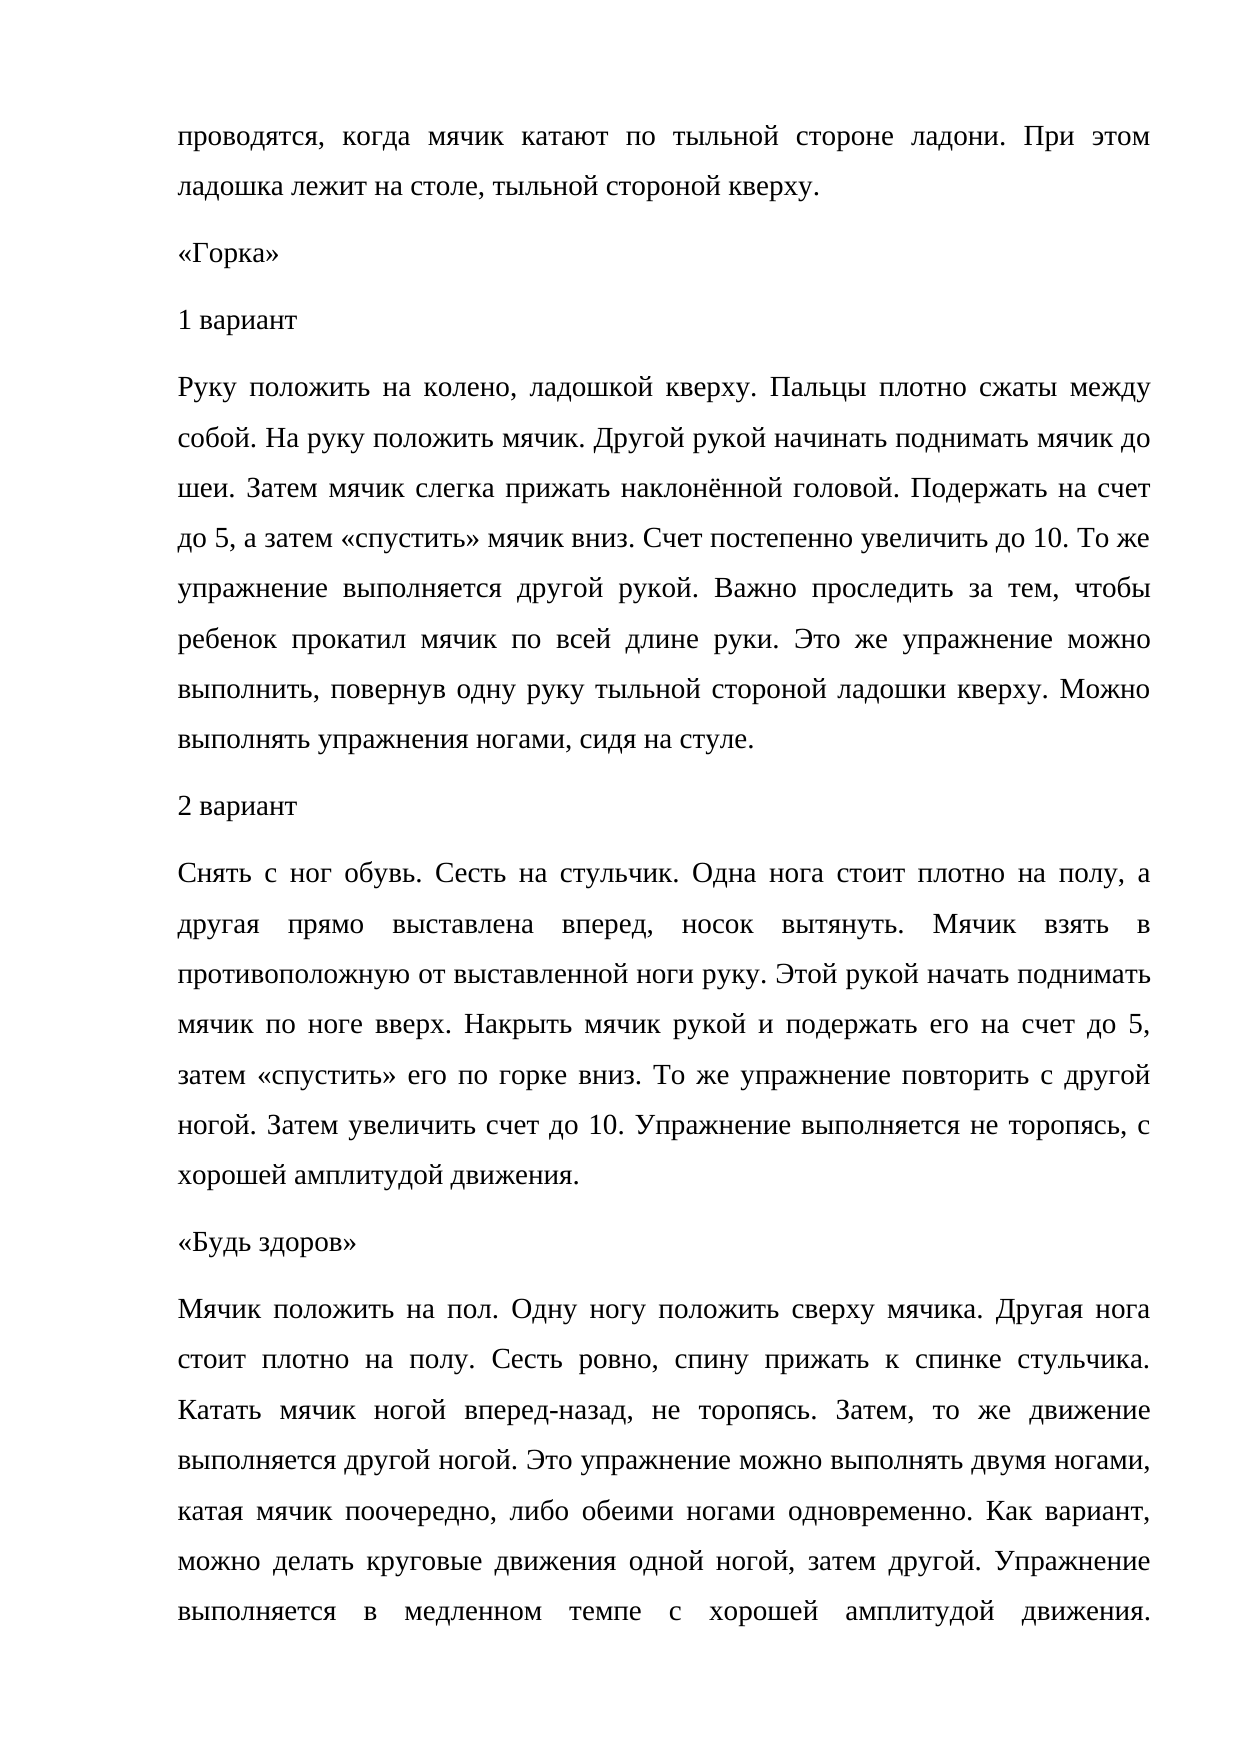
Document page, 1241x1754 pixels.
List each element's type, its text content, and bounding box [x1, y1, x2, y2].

text «Горка» [177, 235, 1152, 269]
text Снять с ног обувь. Сесть на стульчик. Одна нога стоит плотно на полу, а другая прямо выставлена вперед, носок вытянуть. Мячик взять в противоположную от выставленной ноги руку. Этой рукой начать поднимать мячик по ноге вверх. Накрыть мячик рукой и подержать его на счет до 5, затем «спустить» его по горке вниз. То же упражнение повторить с другой ногой. Затем увеличить счет до 10. Упражнение выполняется не торопясь, с хорошей амплитудой движения. [177, 856, 1152, 1191]
text Руку положить на колено, ладошкой кверху. Пальцы плотно сжаты между собой. На руку положить мячик. Другой рукой начинать поднимать мячик до шеи. Затем мячик слегка прижать наклонённой головой. Подержать на счет до 5, а затем «спустить» мячик вниз. Счет постепенно увеличить до 10. То же упражнение выполняется другой рукой. Важно проследить за тем, чтобы ребенок прокатил мячик по всей длине руки. Это же упражнение можно выполнить, повернув одну руку тыльной стороной ладошки кверху. Можно выполнять упражнения ногами, сидя на стуле. [177, 369, 1152, 755]
text «Будь здоров» [177, 1224, 1152, 1258]
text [177, 1291, 1152, 1627]
text 2 вариант [177, 788, 1152, 822]
text 1 вариант [177, 302, 1152, 336]
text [177, 118, 1152, 202]
